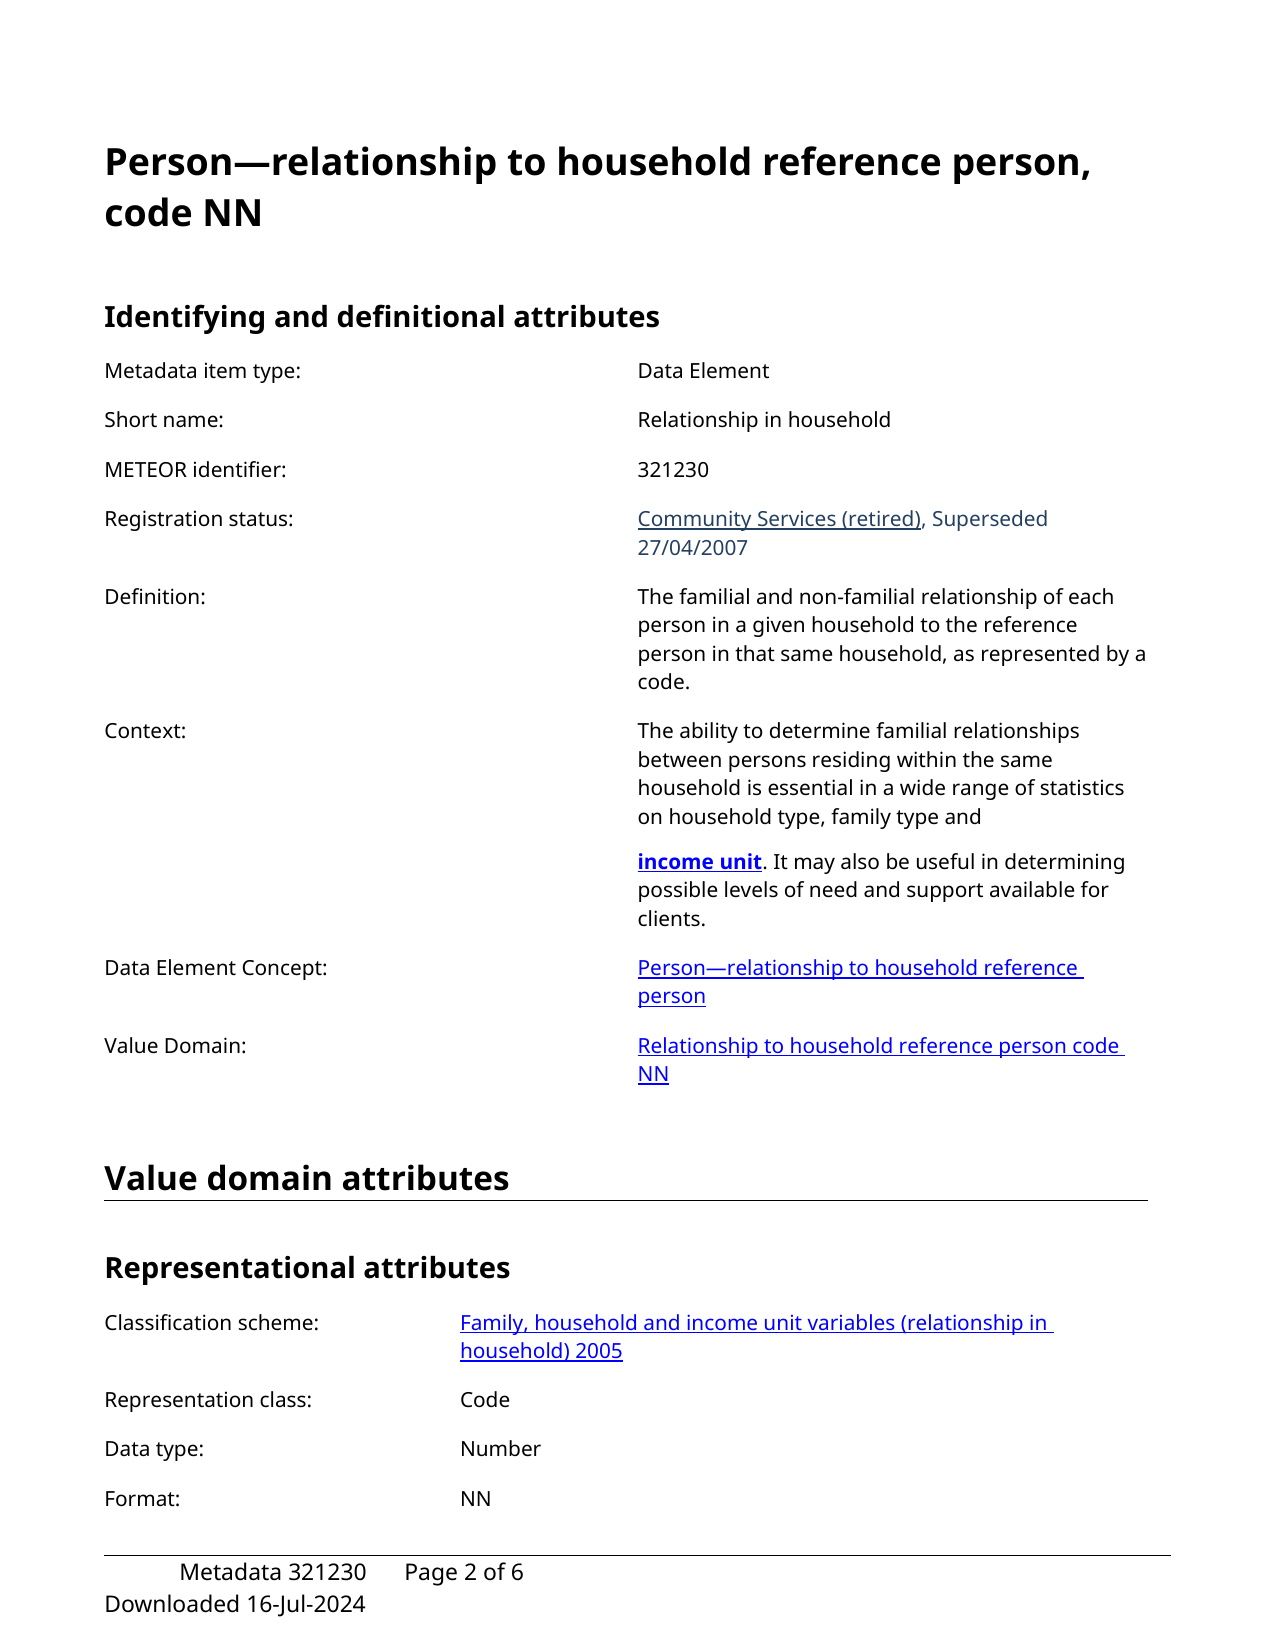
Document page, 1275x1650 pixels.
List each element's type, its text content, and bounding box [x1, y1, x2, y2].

table_cell Context: [93, 706, 626, 943]
table_cell Family, household and income unit variables (relationship in household) 2005 [449, 1297, 1159, 1375]
subtitle Person—relationship to household reference person, code NN [104, 135, 1171, 237]
table_cell The familial and non-familial relationship of each person in a given household to the reference person in that same household, as represented by a code. [626, 571, 1159, 706]
table_cell Classification scheme: [93, 1297, 448, 1375]
table_cell The ability to determine familial relationships between persons residing within the same household is essential in a wide range of statistics on household type, family type and income unit. It may also be useful in determining possible levels of need and support available for clients. [626, 706, 1159, 943]
table_cell METEOR identifier: [93, 445, 626, 494]
table_cell Data Element [626, 346, 1159, 395]
table_cell Data Element Concept: [93, 943, 626, 1020]
table_header Identifying and definitional attributes [93, 250, 1159, 346]
table_cell Data type: [93, 1424, 448, 1473]
table_cell Representation class: [93, 1375, 448, 1424]
table_cell Registration status: [93, 494, 626, 571]
table_cell Definition: [93, 571, 626, 706]
table_cell Short name: [93, 395, 626, 444]
table_cell NN [449, 1474, 1159, 1523]
table_cell 321230 [626, 445, 1159, 494]
table_cell Value Domain: [93, 1020, 626, 1098]
table_cell Format: [93, 1474, 448, 1523]
table_cell Relationship to household reference person code NN [626, 1020, 1159, 1098]
table_cell Representational attributes [93, 1201, 1159, 1297]
table_cell Number [449, 1424, 1159, 1473]
table_cell Metadata item type: [93, 346, 626, 395]
table_cell Person—relationship to household reference person [626, 943, 1159, 1020]
table_cell Community Services (retired), Superseded 27/04/2007 [626, 494, 1159, 571]
table_cell Relationship in household [626, 395, 1159, 444]
table_cell Code [449, 1375, 1159, 1424]
table_header Value domain attributes [93, 1129, 1159, 1201]
